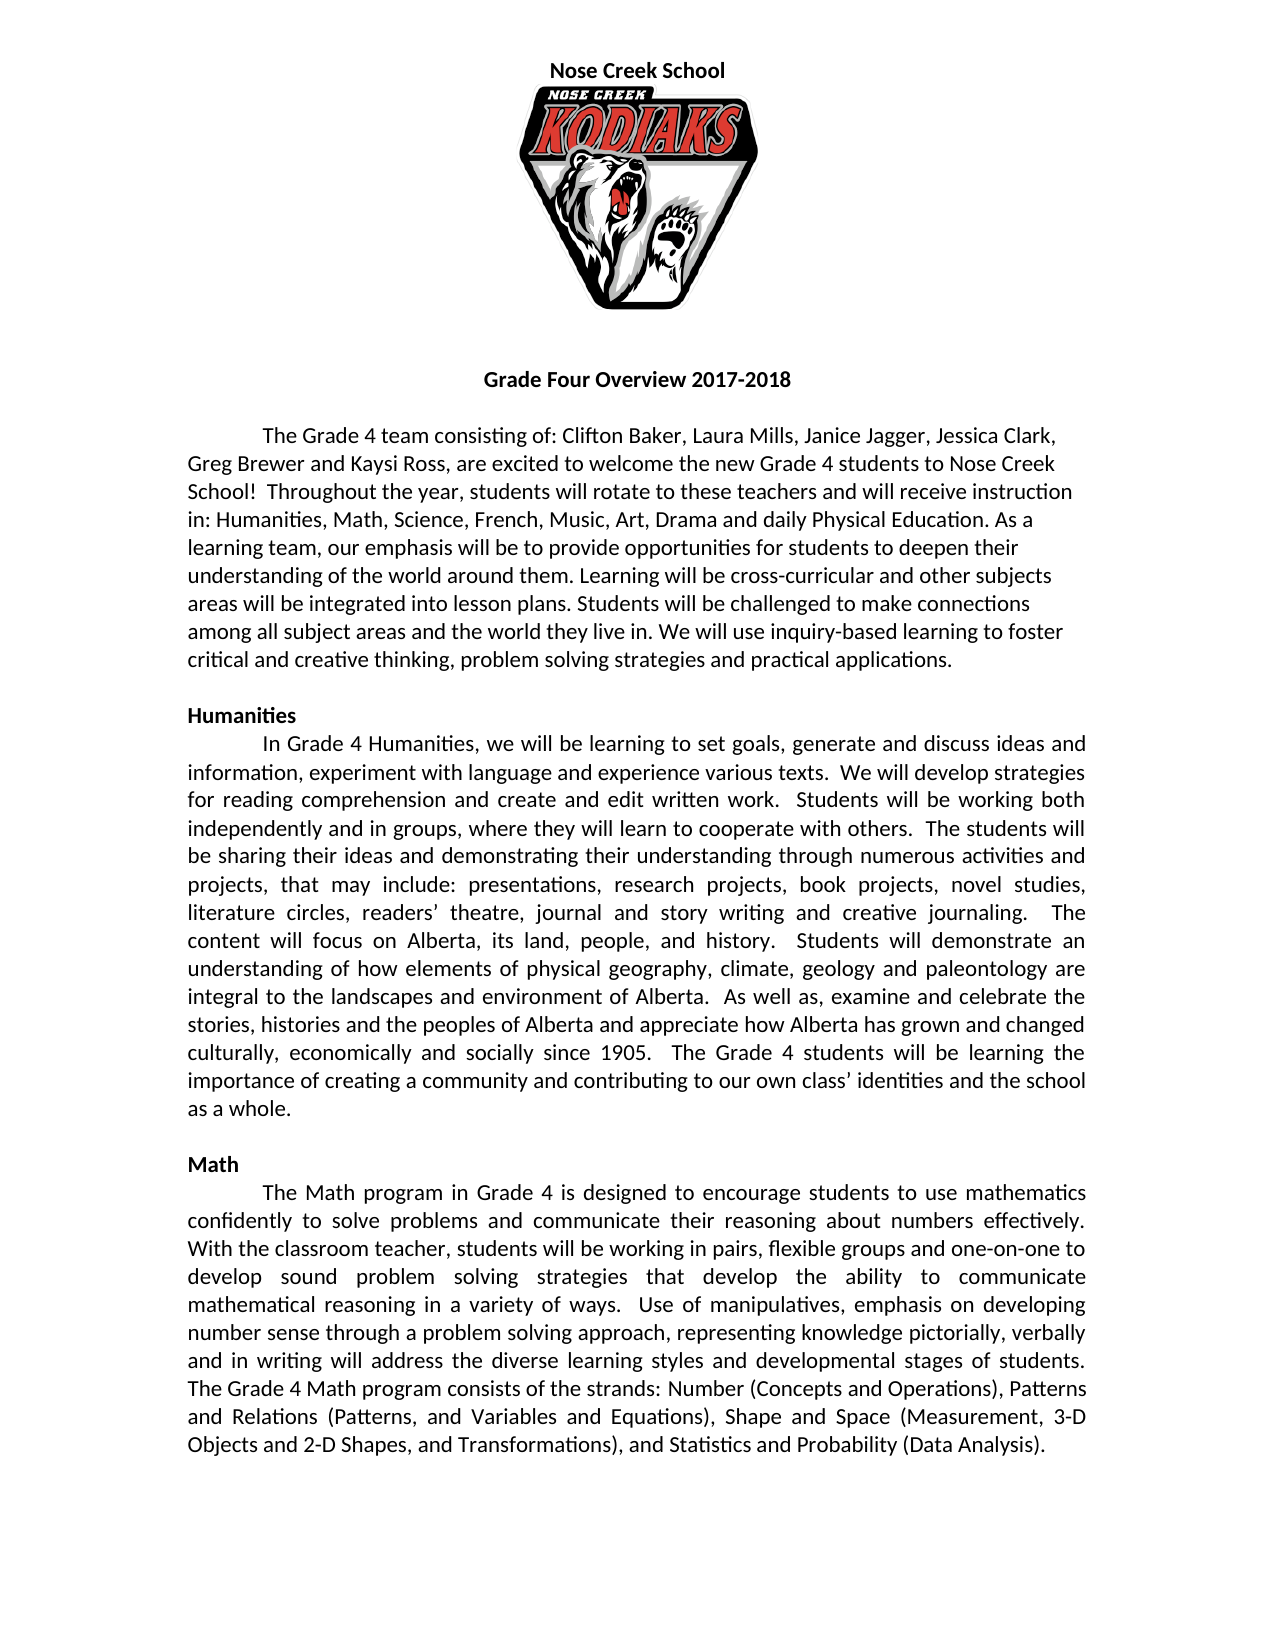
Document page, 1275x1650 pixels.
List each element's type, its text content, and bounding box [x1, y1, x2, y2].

text The Math program in Grade 4 is designed to encourage students to use mathematics confidently to solve problems and communicate their reasoning about numbers effectively. With the classroom teacher, students will be working in pairs, flexible groups and one-on-one to develop sound problem solving strategies that develop the ability to communicate mathematical reasoning in a variety of ways. Use of manipulatives, emphasis on developing number sense through a problem solving approach, representing knowledge pictorially, verbally and in writing will address the diverse learning styles and developmental stages of students. The Grade 4 Math program consists of the strands: Number (Concepts and Operations), Patterns and Relations (Patterns, and Variables and Equations), Shape and Space (Measurement, 3-D Objects and 2-D Shapes, and Transformations), and Statistics and Probability (Data Analysis). [187, 1178, 1087, 1458]
text Grade Four Overview 2017-2018 [187, 365, 1087, 393]
text The Grade 4 team consisting of: Clifton Baker, Laura Mills, Janice Jagger, Jessica Clark, Greg Brewer and Kaysi Ross, are excited to welcome the new Grade 4 students to Nose Creek School! Throughout the year, students will rotate to these teachers and will receive instruction in: Humanities, Math, Science, French, Music, Art, Drama and daily Physical Education. As a learning team, our emphasis will be to provide opportunities for students to deepen their understanding of the world around them. Learning will be cross-curricular and other subjects areas will be integrated into lesson plans. Students will be challenged to make connections among all subject areas and the world they live in. We will use inquiry-based learning to foster critical and creative thinking, problem solving strategies and practical applications. [187, 421, 1087, 673]
text Math [187, 1150, 1087, 1178]
picture [516, 84, 759, 310]
text Nose Creek School [187, 56, 1087, 84]
text In Grade 4 Humanities, we will be learning to set goals, generate and discuss ideas and information, experiment with language and experience various texts. We will develop strategies for reading comprehension and create and edit written work. Students will be working both independently and in groups, where they will learn to cooperate with others. The students will be sharing their ideas and demonstrating their understanding through numerous activities and projects, that may include: presentations, research projects, book projects, novel studies, literature circles, readers’ theatre, journal and story writing and creative journaling. The content will focus on Alberta, its land, people, and history. Students will demonstrate an understanding of how elements of physical geography, climate, geology and paleontology are integral to the landscapes and environment of Alberta. As well as, examine and celebrate the stories, histories and the peoples of Alberta and appreciate how Alberta has grown and changed culturally, economically and socially since 1905. The Grade 4 students will be learning the importance of creating a community and contributing to our own class’ identities and the school as a whole. [187, 729, 1087, 1122]
text Humanities [187, 702, 1087, 729]
